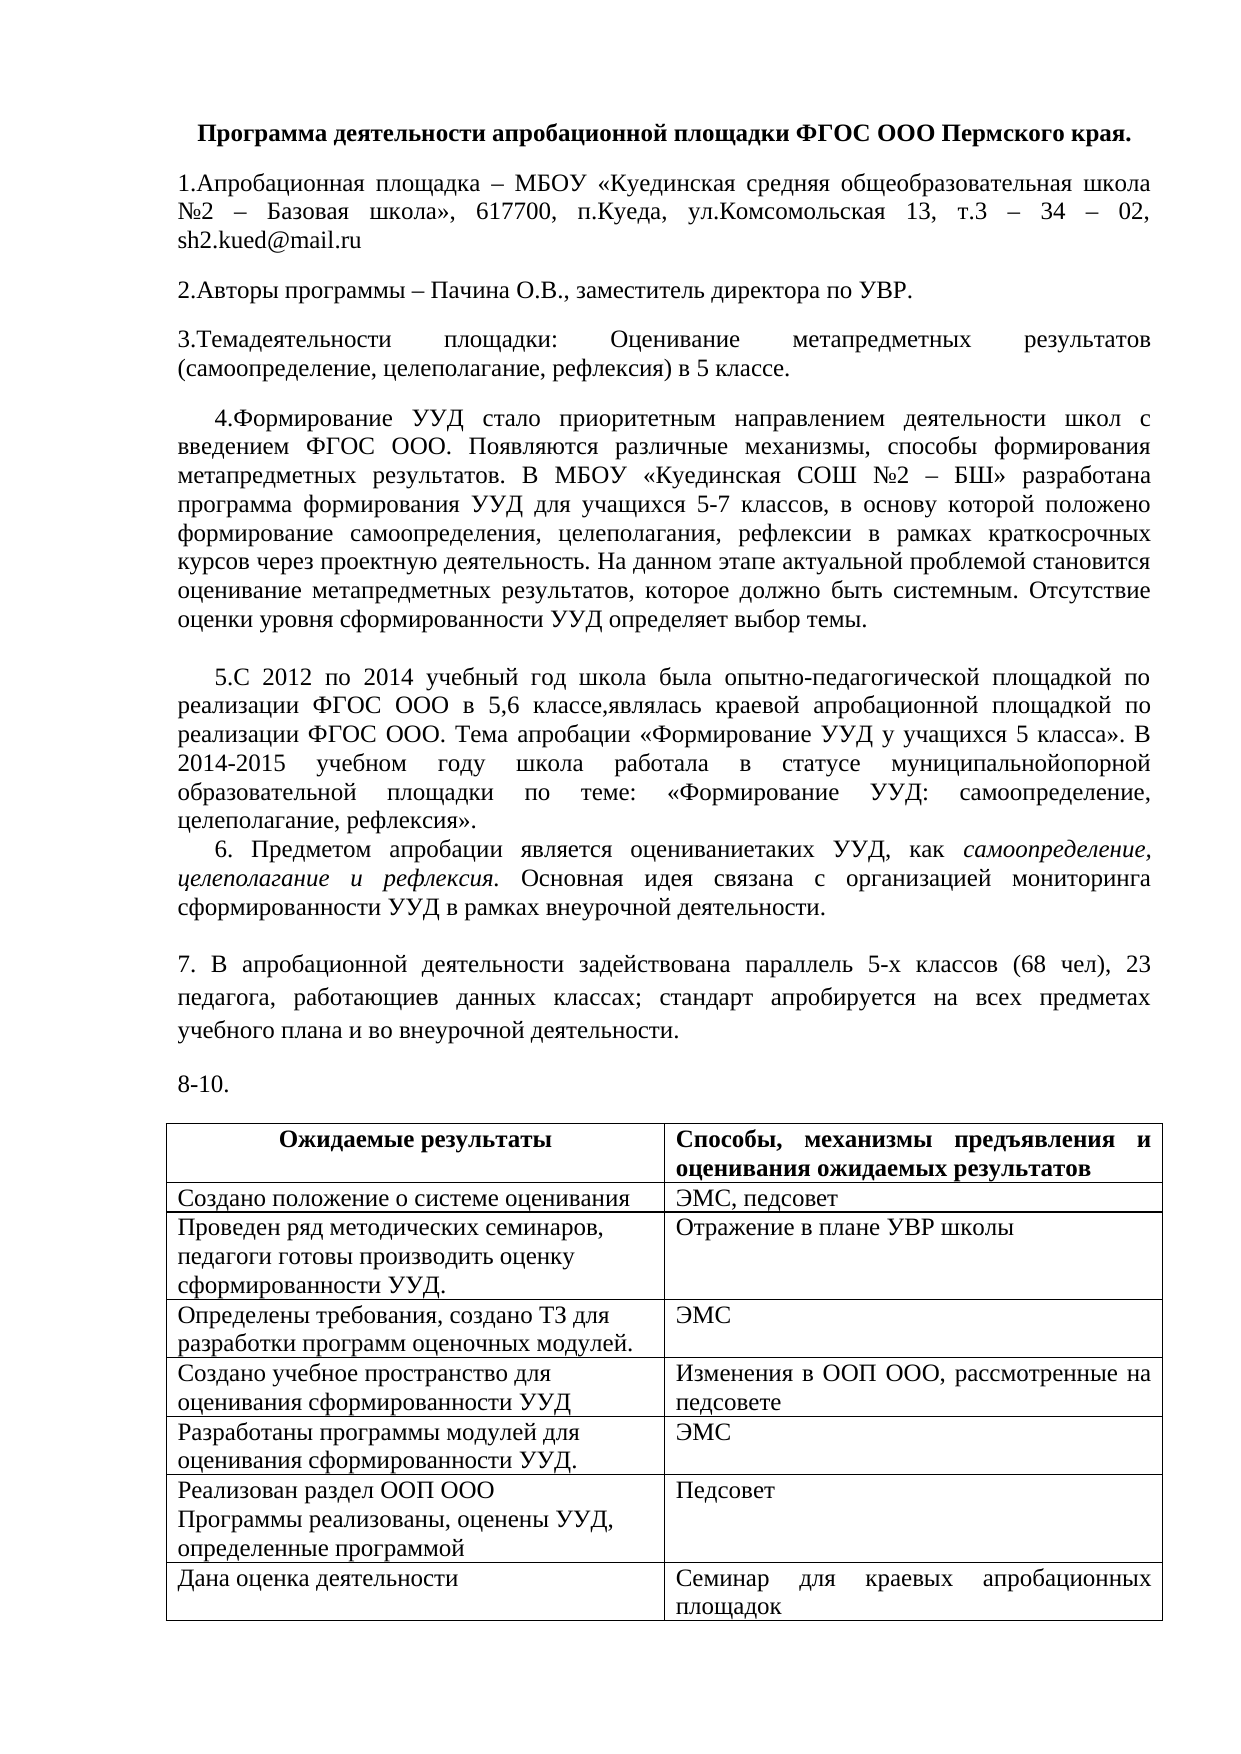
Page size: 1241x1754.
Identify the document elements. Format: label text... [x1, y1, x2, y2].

table_cell Дана оценка деятельности [167, 1563, 664, 1620]
table_cell Семинар для краевых апробационных площадок [665, 1563, 1162, 1620]
table_header Ожидаемые результаты [167, 1124, 664, 1182]
table_cell Определены требования, создано ТЗ для разработки программ оценочных модулей. [167, 1300, 664, 1357]
text 8-10. [177, 1069, 1152, 1098]
text 4.Формирование УУД стало приоритетным направлением деятельности школ с введением ФГОС ООО. Появляются различные механизмы, способы формирования метапредметных результатов. В МБОУ «Куединская СОШ №2 – БШ» разработана программа формирования УУД для учащихся 5-7 классов, в основу которой положено формирование самоопределения, целеполагания, рефлексии в рамках краткосрочных курсов через проектную деятельность. На данном этапе актуальной проблемой становится оценивание метапредметных результатов, которое должно быть системным. Отсутствие оценки уровня сформированности УУД определяет выбор темы. [177, 403, 1152, 633]
table_cell ЭМС, педсовет [665, 1183, 1162, 1211]
table_cell Отражение в плане УВР школы [665, 1213, 1162, 1299]
table_cell Изменения в ООП ООО, рассмотренные на педсовете [665, 1358, 1162, 1416]
table_cell ЭМС [665, 1417, 1162, 1474]
text 2.Авторы программы – Пачина О.В., заместитель директора по УВР. [177, 275, 1152, 303]
text Программа деятельности апробационной площадки ФГОС ООО Пермского края. [177, 118, 1152, 147]
table_cell Проведен ряд методических семинаров, педагоги готовы производить оценку сформированности УУД. [167, 1213, 664, 1299]
table_cell Создано положение о системе оценивания [167, 1183, 664, 1211]
table_cell ЭМС [665, 1300, 1162, 1357]
table_cell Разработаны программы модулей для оценивания сформированности УУД. [167, 1417, 664, 1474]
text 6. Предметом апробации является оцениваниетаких УУД, как самоопределение, целеполагание и рефлексия. Основная идея связана с организацией мониторинга сформированности УУД в рамках внеурочной деятельности. [177, 834, 1152, 921]
table_cell Педсовет [665, 1475, 1162, 1562]
table_cell Реализован раздел ООП ООО Программы реализованы, оценены УУД, определенные программой [167, 1475, 664, 1562]
text 7. В апробационной деятельности задействована параллель 5-х классов (68 чел), 23 педагога, работающиев данных классах; стандарт апробируется на всех предметах учебного плана и во внеурочной деятельности. [177, 949, 1152, 1044]
text 1.Апробационная площадка – МБОУ «Куединская средняя общеобразовательная школа №2 – Базовая школа», 617700, п.Куеда, ул.Комсомольская 13, т.3 – 34 – 02, sh2.kued@mail.ru [177, 168, 1152, 254]
text 3.Темадеятельности площадки: Оценивание метапредметных результатов (самоопределение, целеполагание, рефлексия) в 5 классе. [177, 324, 1152, 382]
table_header Способы, механизмы предъявления и оценивания ожидаемых результатов [665, 1124, 1162, 1182]
text 5.С 2012 по 2014 учебный год школа была опытно-педагогической площадкой по реализации ФГОС ООО в 5,6 классе,являлась краевой апробационной площадкой по реализации ФГОС ООО. Тема апробации «Формирование УУД у учащихся 5 класса». В 2014-2015 учебном году школа работала в статусе муниципальнойопорной образовательной площадки по теме: «Формирование УУД: самоопределение, целеполагание, рефлексия». [177, 662, 1152, 834]
table_cell Создано учебное пространство для оценивания сформированности УУД [167, 1358, 664, 1416]
